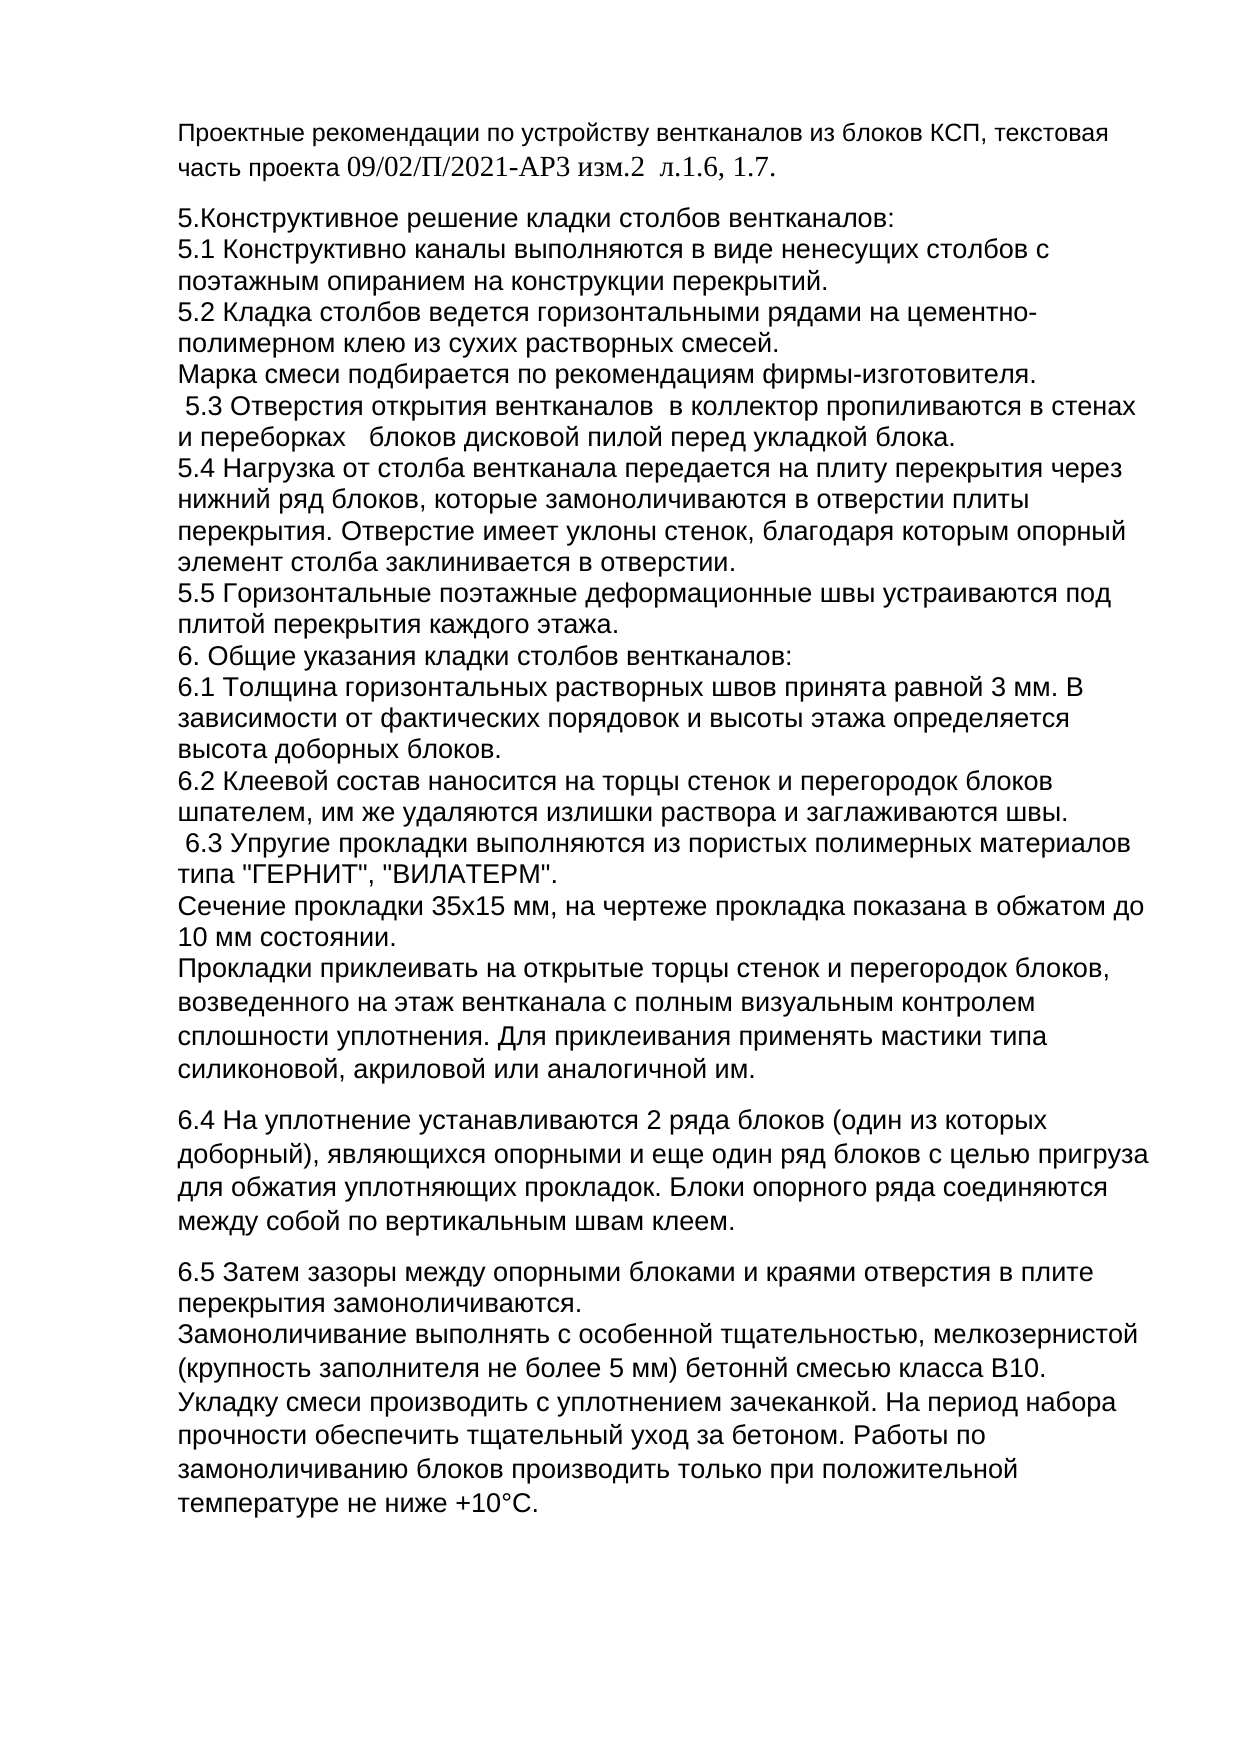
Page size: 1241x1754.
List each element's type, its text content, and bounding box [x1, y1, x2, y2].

text Марка смеси подбирается по рекомендациям фирмы-изготовителя. [177, 358, 1152, 390]
text 6.5 Затем зазоры между опорными блоками и краями отверстия в плите перекрытия замоноличиваются. [177, 1256, 1152, 1318]
text 6.1 Толщина горизонтальных растворных швов принята равной 3 мм. В зависимости от фактических порядовок и высоты этажа определяется высота доборных блоков. [177, 671, 1152, 765]
text 5.3 Отверстия открытия вентканалов в коллектор пропиливаются в стенах и переборках блоков дисковой пилой перед укладкой блока. [177, 390, 1152, 452]
text 5.1 Конструктивно каналы выполняются в виде ненесущих столбов с поэтажным опиранием на конструкции перекрытий. [177, 233, 1152, 296]
text 5.2 Кладка столбов ведется горизонтальными рядами на цементно-полимерном клею из сухих растворных смесей. [177, 296, 1152, 358]
text Замоноличивание выполнять с особенной тщательностью, мелкозернистой (крупность заполнителя не более 5 мм) бетоннй смесью класса В10. Укладку смеси производить с уплотнением зачеканкой. На период набора прочности обеспечить тщательный уход за бетоном. Работы по замоноличиванию блоков производить только при положительной температуре не ниже +10°С. [177, 1318, 1152, 1518]
text 6.2 Клеевой состав наносится на торцы стенок и перегородок блоков шпателем, им же удаляются излишки раствора и заглаживаются швы. [177, 765, 1152, 827]
text 6.3 Упругие прокладки выполняются из пористых полимерных материалов типа "ГЕРНИТ", "ВИЛАТЕРМ". [177, 827, 1152, 890]
text 6.4 На уплотнение устанавливаются 2 ряда блоков (один из которых доборный), являющихся опорными и еще один ряд блоков с целью пригруза для обжатия уплотняющих прокладок. Блоки опорного ряда соединяются между собой по вертикальным швам клеем. [177, 1104, 1152, 1236]
text 6. Общие указания кладки столбов вентканалов: [177, 640, 1152, 671]
text 5.Конструктивное решение кладки столбов вентканалов: [177, 202, 1152, 233]
text Сечение прокладки 35х15 мм, на чертеже прокладка показана в обжатом до 10 мм состоянии. [177, 890, 1152, 952]
text Проектные рекомендации по устройству вентканалов из блоков КСП, текстовая часть проекта 09/02/П/2021-АР3 изм.2 л.1.6, 1.7. [177, 118, 1152, 183]
text 5.4 Нагрузка от столба вентканала передается на плиту перекрытия через нижний ряд блоков, которые замоноличиваются в отверстии плиты перекрытия. Отверстие имеет уклоны стенок, благодаря которым опорный элемент столба заклинивается в отверстии. [177, 452, 1152, 577]
text Прокладки приклеивать на открытые торцы стенок и перегородок блоков, возведенного на этаж вентканала с полным визуальным контролем сплошности уплотнения. Для приклеивания применять мастики типа силиконовой, акриловой или аналогичной им. [177, 952, 1152, 1085]
text 5.5 Горизонтальные поэтажные деформационные швы устраиваются под плитой перекрытия каждого этажа. [177, 577, 1152, 640]
